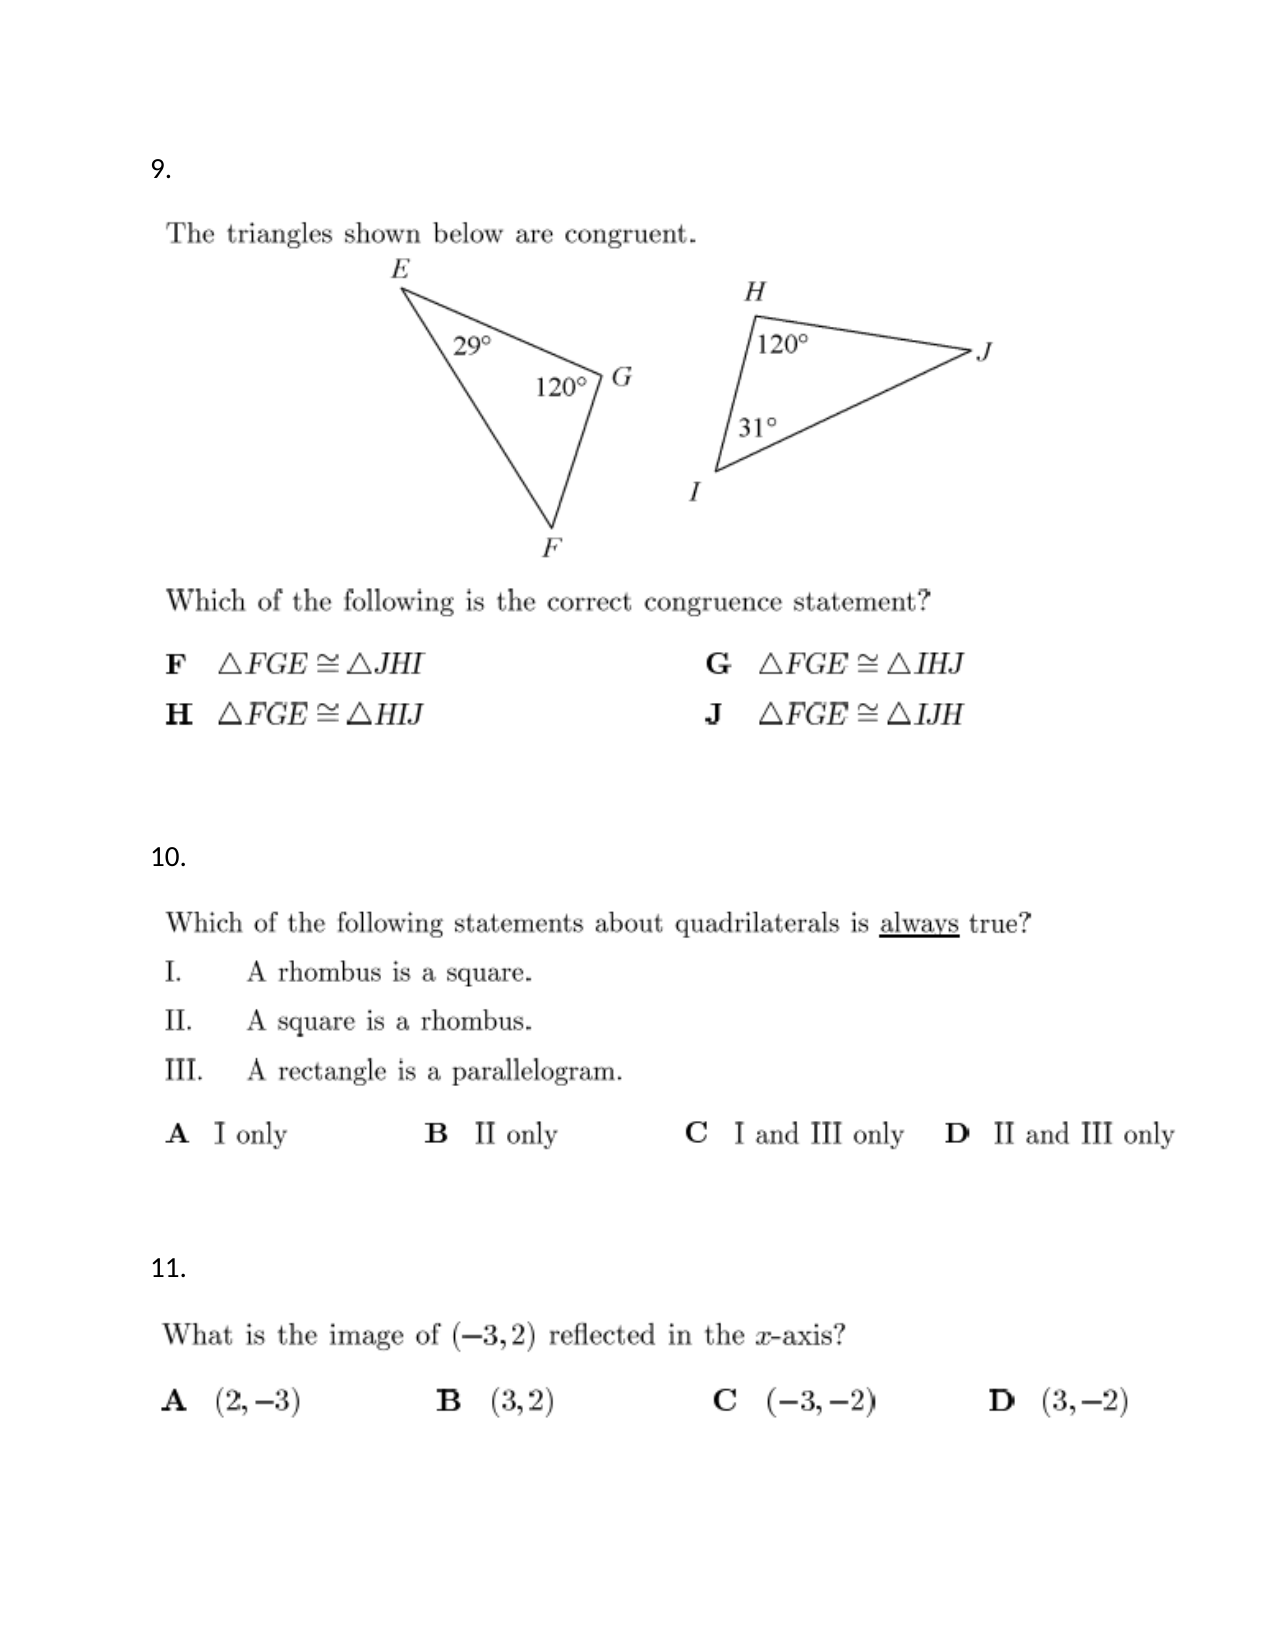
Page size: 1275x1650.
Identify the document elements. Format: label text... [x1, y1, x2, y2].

text 11. [150, 1249, 1125, 1284]
text 9. [150, 150, 1125, 186]
text 10. [150, 838, 1125, 873]
